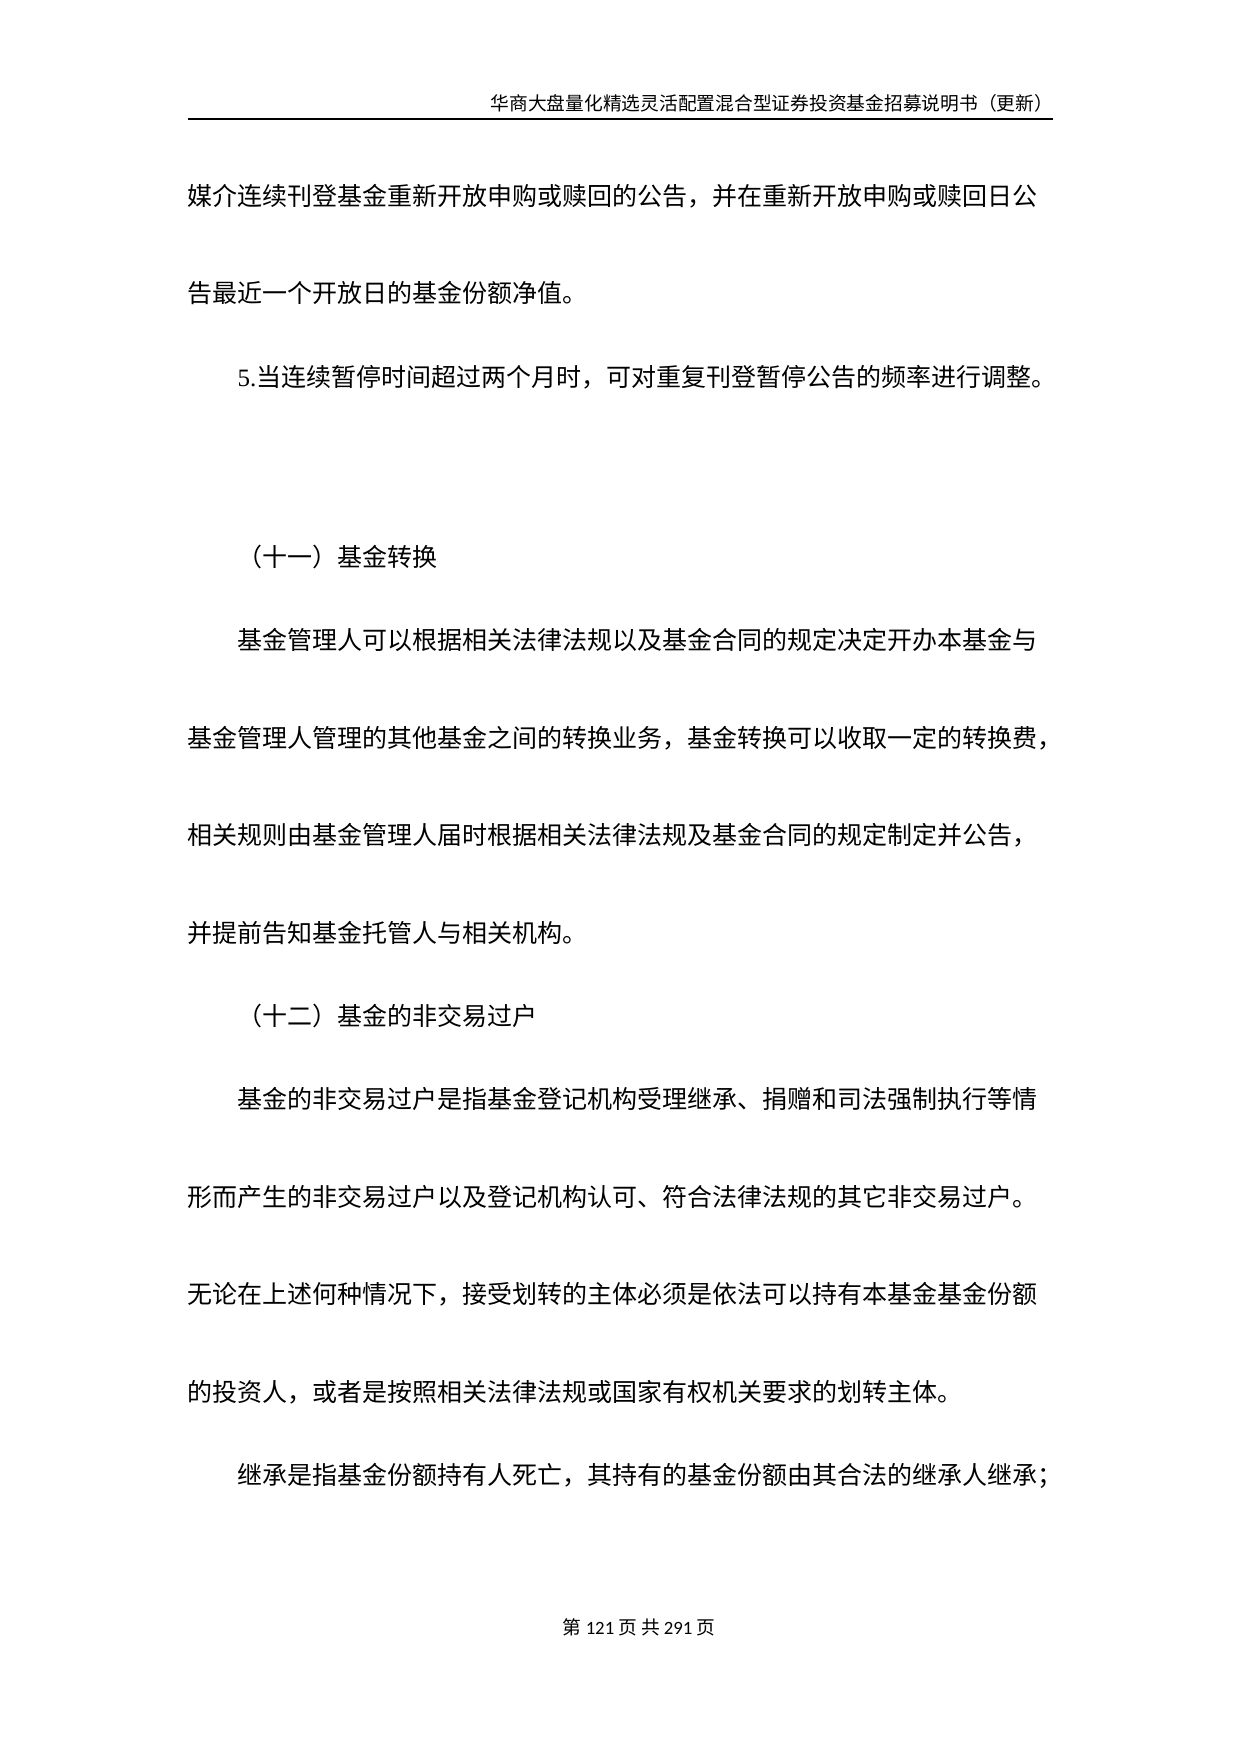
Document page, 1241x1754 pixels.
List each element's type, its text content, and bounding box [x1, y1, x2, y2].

text （十二）基金的非交易过户 [187, 982, 1053, 1047]
text 基金管理人可以根据相关法律法规以及基金合同的规定决定开办本基金与基金管理人管理的其他基金之间的转换业务，基金转换可以收取一定的转换费，相关规则由基金管理人届时根据相关法律法规及基金合同的规定制定并公告，并提前告知基金托管人与相关机构。 [187, 606, 1053, 964]
text （十一）基金转换 [187, 523, 1053, 588]
text 基金的非交易过户是指基金登记机构受理继承、捐赠和司法强制执行等情形而产生的非交易过户以及登记机构认可、符合法律法规的其它非交易过户。无论在上述何种情况下，接受划转的主体必须是依法可以持有本基金基金份额的投资人，或者是按照相关法律法规或国家有权机关要求的划转主体。 [187, 1065, 1053, 1423]
text 5.当连续暂停时间超过两个月时，可对重复刊登暂停公告的频率进行调整。 [187, 343, 1053, 505]
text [187, 162, 1053, 324]
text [187, 1441, 1053, 1506]
